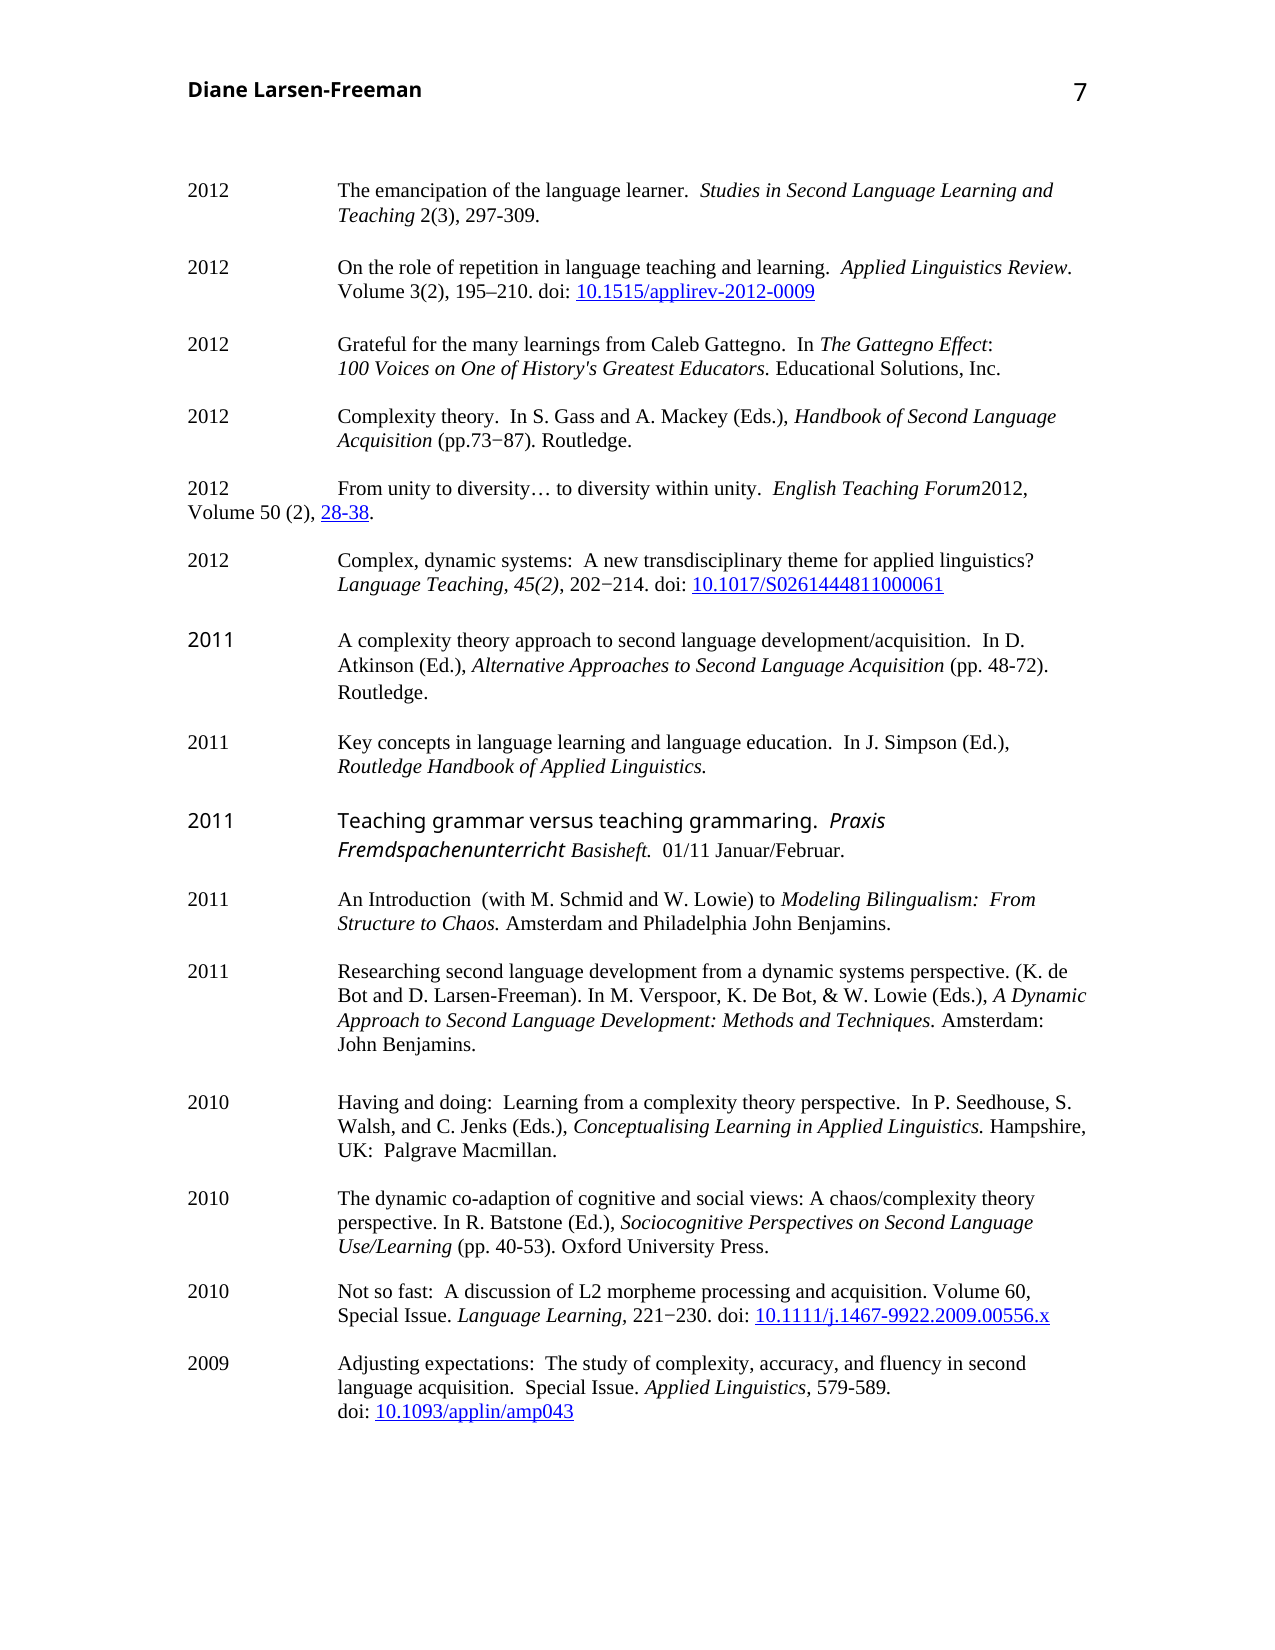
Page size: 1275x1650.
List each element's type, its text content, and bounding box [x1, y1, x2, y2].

text 2012 From unity to diversity… to diversity within unity. English Teaching Forum2012, Volume 50 (2), 28-38. [187, 476, 1087, 524]
title 2012 Complexity theory. In S. Gass and A. Mackey (Eds.), Handbook of Second Language Acquisition (pp.73−87). Routledge. [187, 404, 1087, 452]
text 2011 Teaching grammar versus teaching grammaring. Praxis Fremdspachenunterricht Basisheft. 01/11 Januar/Februar. [187, 806, 1087, 863]
text 2010 Not so fast: A discussion of L2 morpheme processing and acquisition. Volume 60, Special Issue. Language Learning, 221−230. doi: 10.1111/j.1467-9922.2009.00556.x [187, 1279, 1087, 1327]
title 2011 Key concepts in language learning and language education. In J. Simpson (Ed.), Routledge Handbook of Applied Linguistics. [187, 730, 1087, 778]
text 2011 A complexity theory approach to second language development/acquisition. In D. Atkinson (Ed.), Alternative Approaches to Second Language Acquisition (pp. 48-72). Routledge. [187, 625, 1087, 706]
text 2012 Complex, dynamic systems: A new transdisciplinary theme for applied linguistics? Language Teaching, 45(2), 202−214. doi: 10.1017/S0261444811000061 [187, 548, 1087, 596]
text 2012 On the role of repetition in language teaching and learning. Applied Linguistics Review. Volume 3(2), 195–210. doi: 10.1515/applirev-2012-0009 [187, 255, 1125, 303]
text 2011 Researching second language development from a dynamic systems perspective. (K. de Bot and D. Larsen-Freeman). In M. Verspoor, K. De Bot, & W. Lowie (Eds.), A Dynamic Approach to Second Language Development: Methods and Techniques. Amsterdam: John Benjamins. [187, 959, 1087, 1056]
text 2010 The dynamic co-adaption of cognitive and social views: A chaos/complexity theory perspective. In R. Batstone (Ed.), Sociocognitive Perspectives on Second Language Use/Learning (pp. 40-53). Oxford University Press. [187, 1186, 1087, 1258]
text 2012 The emancipation of the language learner. Studies in Second Language Learning and Teaching 2(3), 297-309. [187, 178, 1125, 227]
text 2011 An Introduction (with M. Schmid and W. Lowie) to Modeling Bilingualism: From Structure to Chaos. Amsterdam and Philadelphia John Benjamins. [187, 887, 1087, 935]
text 2010 Having and doing: Learning from a complexity theory perspective. In P. Seedhouse, S. Walsh, and C. Jenks (Eds.), Conceptualising Learning in Applied Linguistics. Hampshire, UK: Palgrave Macmillan. [187, 1090, 1125, 1162]
text 2009 Adjusting expectations: The study of complexity, accuracy, and fluency in second language acquisition. Special Issue. Applied Linguistics, 579-589. [187, 1351, 1087, 1399]
text 2012 Grateful for the many learnings from Caleb Gattegno. In The Gattegno Effect: 100 Voices on One of History's Greatest Educators. Educational Solutions, Inc. [187, 332, 1087, 380]
text doi: 10.1093/applin/amp043 [187, 1399, 1087, 1423]
